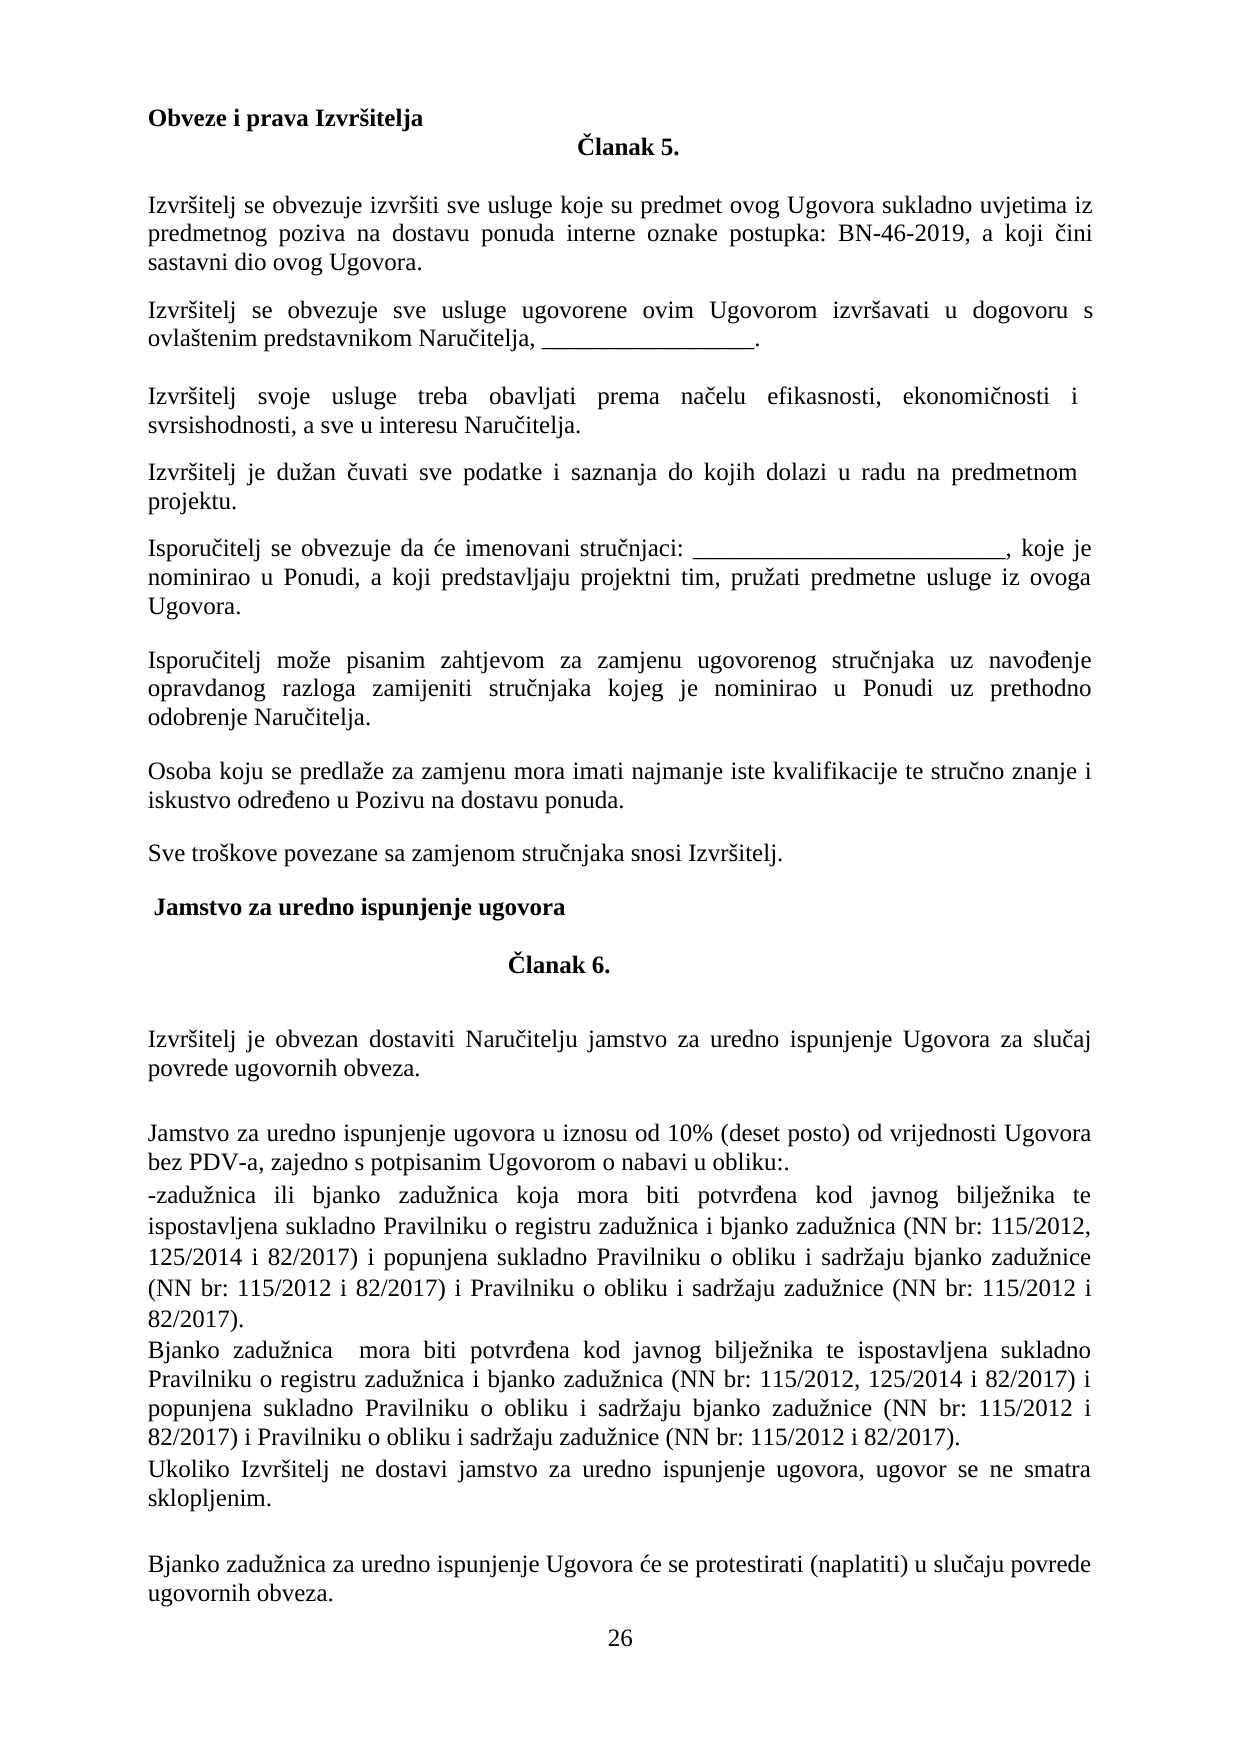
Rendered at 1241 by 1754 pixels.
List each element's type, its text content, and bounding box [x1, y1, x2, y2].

text Isporučitelj može pisanim zahtjevom za zamjenu ugovorenog stručnjaka uz navođenje opravdanog razloga zamijeniti stručnjaka kojeg je nominirao u Ponudi uz prethodno odobrenje Naručitelja. [148, 645, 1092, 731]
text Izvršitelj se obvezuje izvršiti sve usluge koje su predmet ovog Ugovora sukladno uvjetima iz predmetnog poziva na dostavu ponuda interne oznake postupka: BN-46-2019, a koji čini sastavni dio ovog Ugovora. [148, 190, 1094, 276]
text Izvršitelj je obvezan dostaviti Naručitelju jamstvo za uredno ispunjenje Ugovora za slučaj povrede ugovornih obveza. [148, 1024, 1092, 1081]
text Bjanko zadužnica mora biti potvrđena kod javnog bilježnika te ispostavljena sukladno Pravilniku o registru zadužnica i bjanko zadužnica (NN br: 115/2012, 125/2014 i 82/2017) i popunjena sukladno Pravilniku o obliku i sadržaju bjanko zadužnice (NN br: 115/2012 i 82/2017) i Pravilniku o obliku i sadržaju zadužnice (NN br: 115/2012 i 82/2017). [148, 1335, 1092, 1450]
text Izvršitelj je dužan čuvati sve podatke i saznanja do kojih dolazi u radu na predmetnom projektu. [148, 457, 1079, 515]
text Osoba koju se predlaže za zamjenu mora imati najmanje iste kvalifikacije te stručno znanje i iskustvo određeno u Pozivu na dostavu ponuda. [148, 756, 1092, 813]
text Isporučitelj se obvezuje da će imenovani stručnjaci: _________________________, koje je nominirao u Ponudi, a koji predstavljaju projektni tim, pružati predmetne usluge iz ovoga Ugovora. [148, 533, 1092, 620]
text Bjanko zadužnica za uredno ispunjenje Ugovora će se protestirati (naplatiti) u slučaju povrede ugovornih obveza. [148, 1549, 1092, 1607]
text Sve troškove povezane sa zamjenom stručnjaka snosi Izvršitelj. [148, 838, 1092, 867]
text Jamstvo za uredno ispunjenje ugovora u iznosu od 10% (deset posto) od vrijednosti Ugovora bez PDV-a, zajedno s potpisanim Ugovorom o nabavi u obliku:. [148, 1118, 1092, 1176]
text Izvršitelj svoje usluge treba obavljati prema načelu efikasnosti, ekonomičnosti i svrsishodnosti, a sve u interesu Naručitelja. [148, 381, 1079, 438]
text Članak 5. [575, 132, 1092, 161]
text Ukoliko Izvršitelj ne dostavi jamstvo za uredno ispunjenje ugovora, ugovor se ne smatra sklopljenim. [148, 1454, 1092, 1512]
text Izvršitelj se obvezuje sve usluge ugovorene ovim Ugovorom izvršavati u dogovoru s ovlaštenim predstavnikom Naručitelja, _________________. [148, 295, 1094, 352]
text Jamstvo za uredno ispunjenje ugovora Članak 6. [148, 892, 749, 978]
text Obveze i prava Izvršitelja [148, 103, 1092, 132]
text -zadužnica ili bjanko zadužnica koja mora biti potvrđena kod javnog bilježnika te ispostavljena sukladno Pravilniku o registru zadužnica i bjanko zadužnica (NN br: 115/2012, 125/2014 i 82/2017) i popunjena sukladno Pravilniku o obliku i sadržaju bjanko zadužnice (NN br: 115/2012 i 82/2017) i Pravilniku o obliku i sadržaju zadužnice (NN br: 115/2012 i 82/2017). [148, 1180, 1092, 1333]
